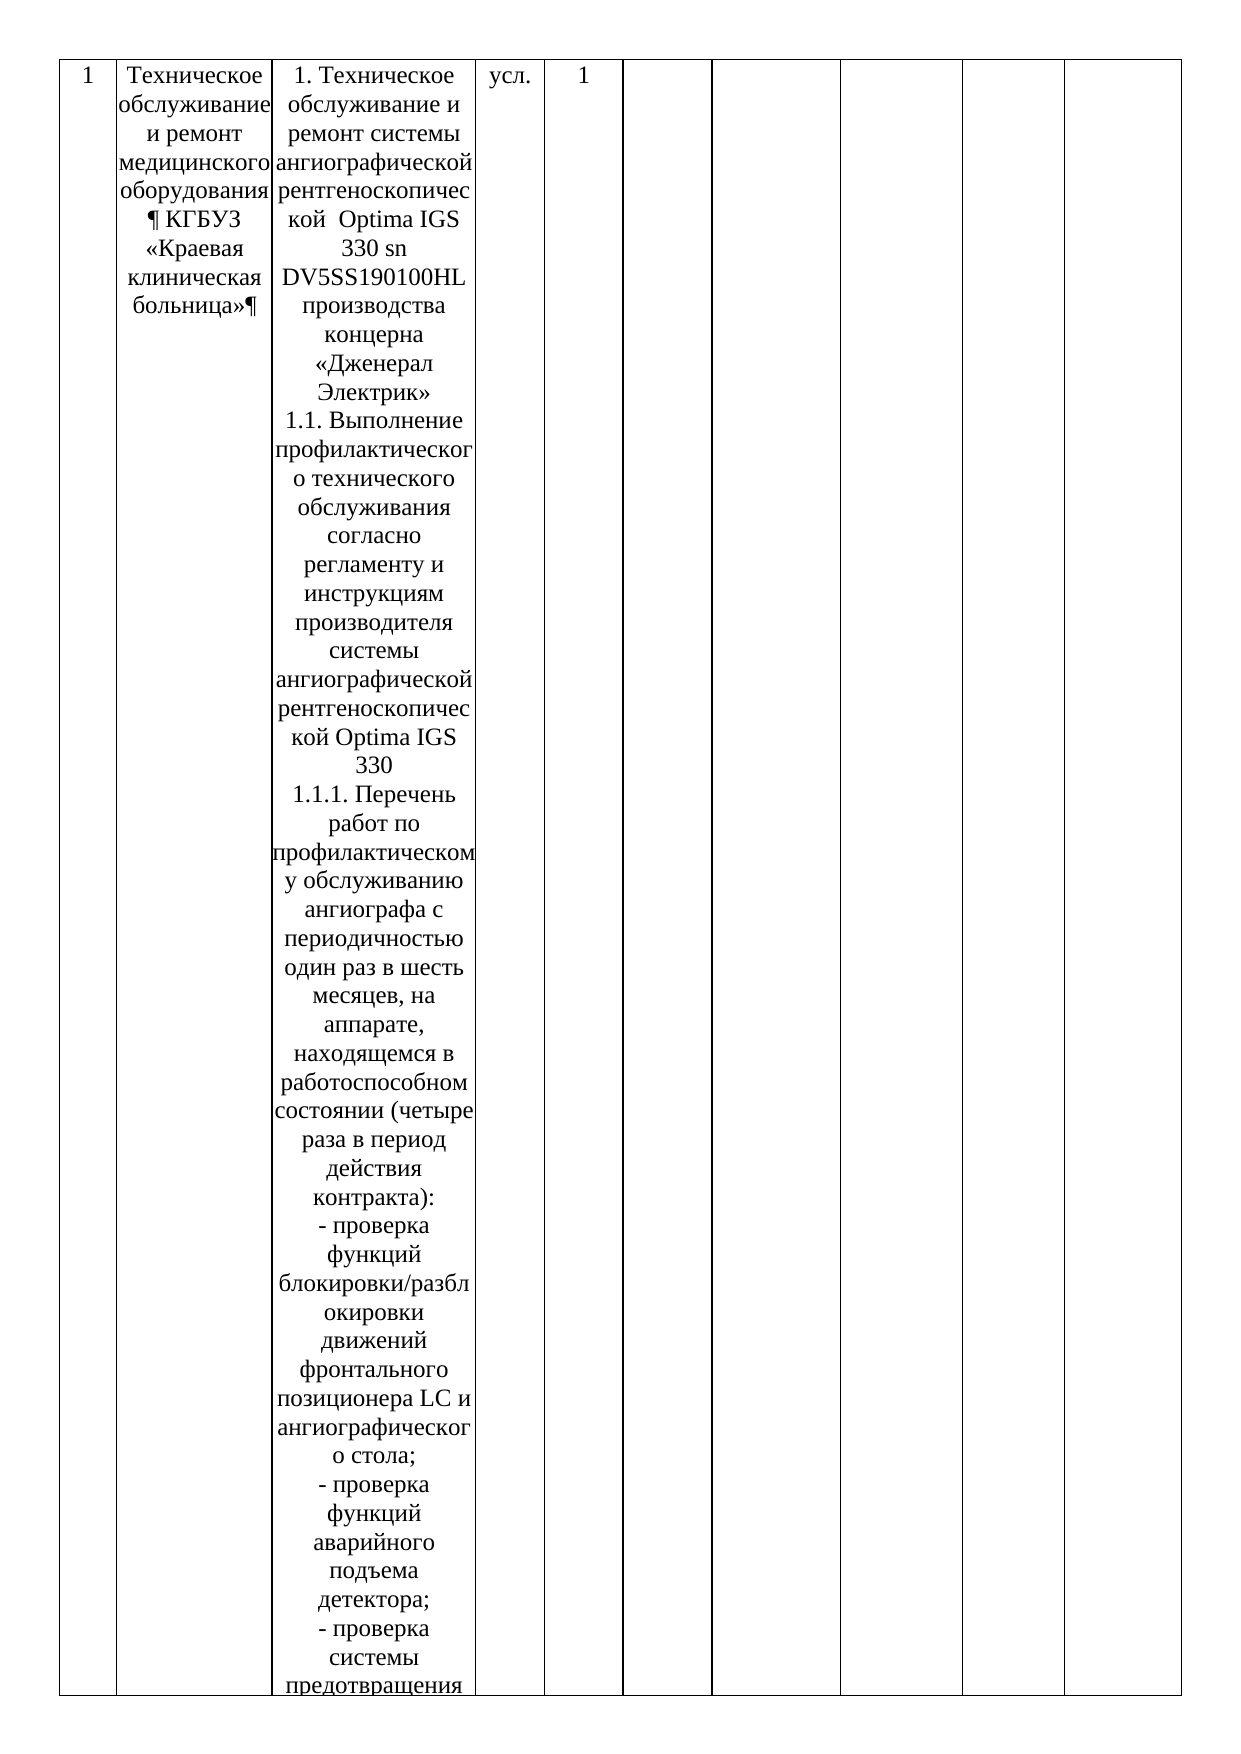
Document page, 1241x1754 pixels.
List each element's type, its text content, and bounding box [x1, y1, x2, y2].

table_cell [713, 60, 840, 1695]
table_cell [841, 60, 962, 1695]
table_cell [1065, 60, 1181, 1695]
table_cell 1 [545, 60, 622, 1695]
table_cell усл. [476, 60, 544, 1695]
table_cell [624, 60, 711, 1695]
table_cell Техническое обслуживание и ремонт медицинского оборудования¶ КГБУЗ «Краевая клиническая больница»¶ [117, 60, 271, 1695]
table_cell 1 [60, 60, 116, 1695]
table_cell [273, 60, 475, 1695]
table_cell [963, 60, 1064, 1695]
